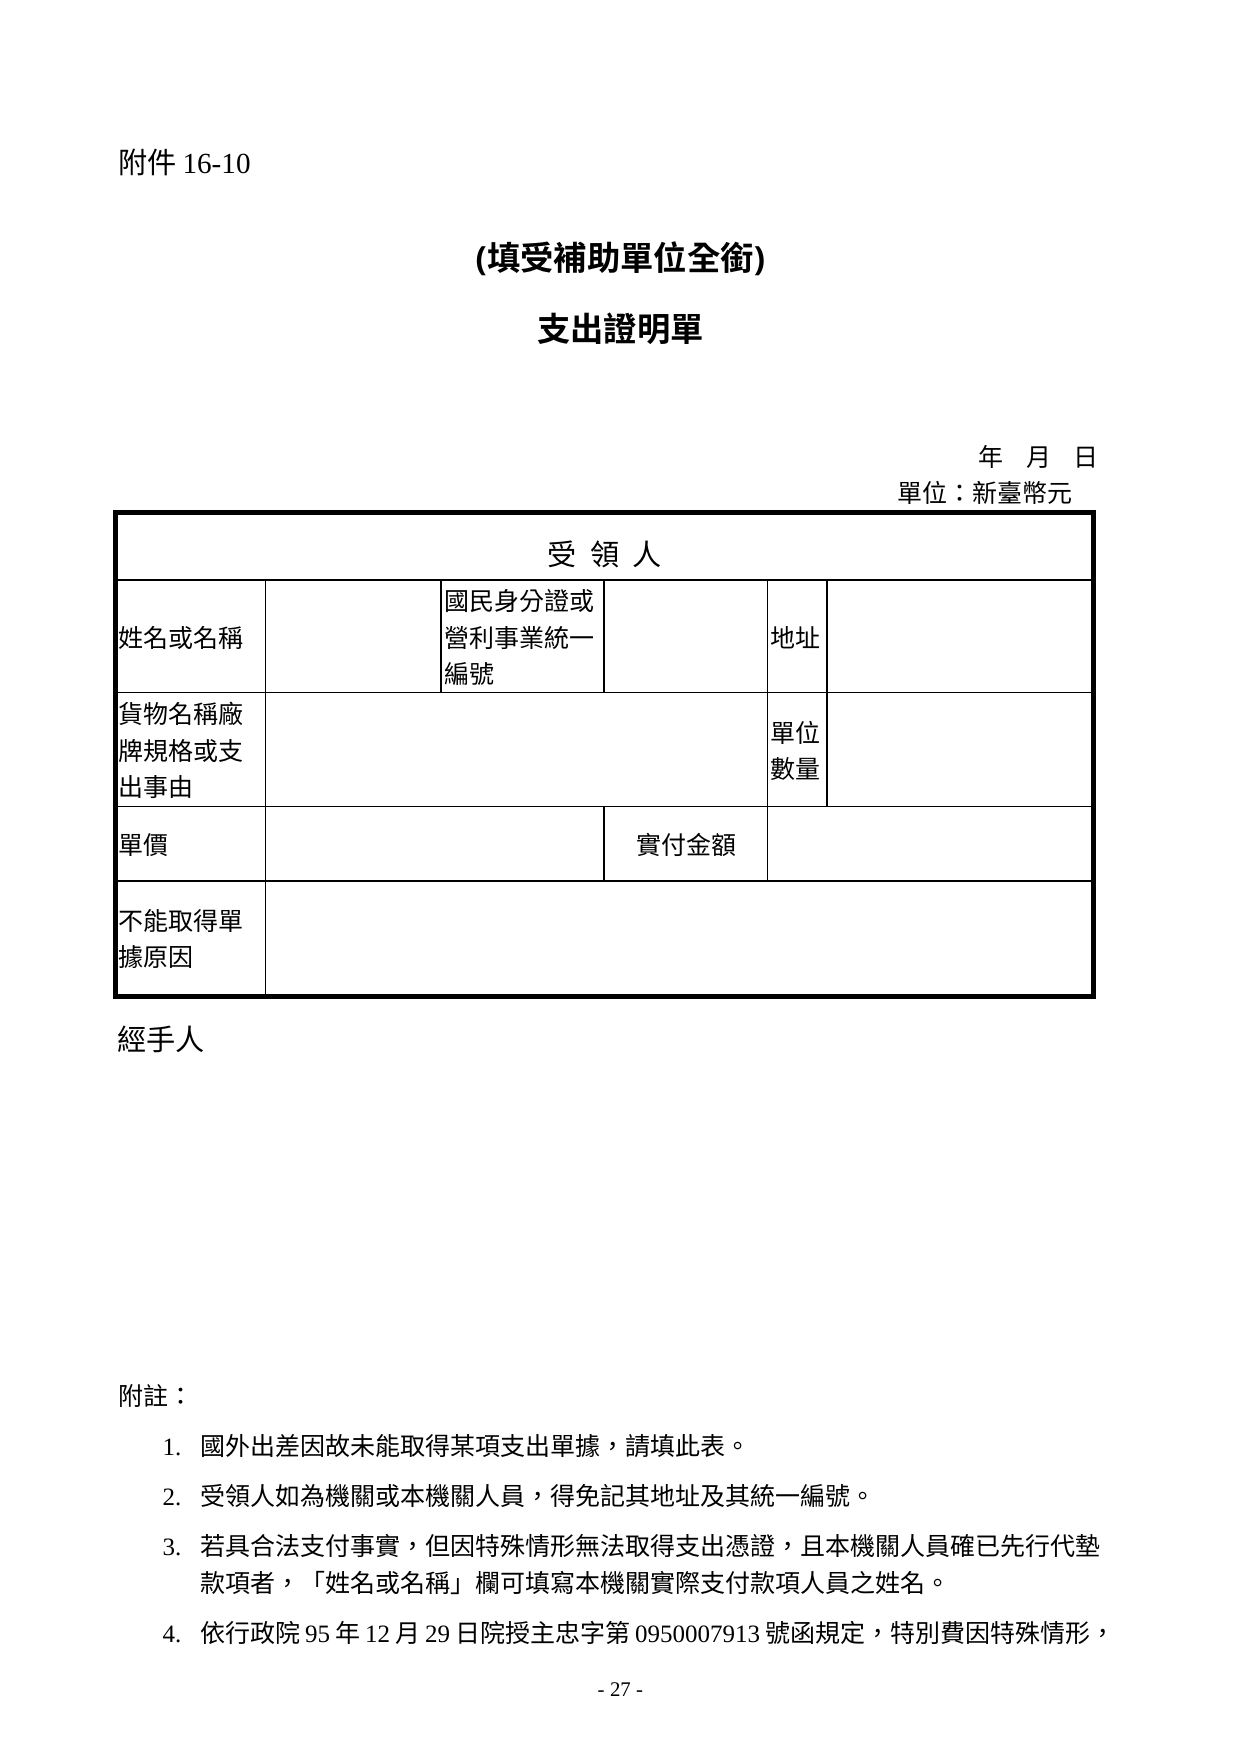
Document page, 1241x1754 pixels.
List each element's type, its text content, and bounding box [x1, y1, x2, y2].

table_cell 國民身分證或營利事業統一編號 [442, 581, 603, 692]
table_cell 單價 [118, 807, 265, 880]
table_header 受 領 人 [118, 515, 1091, 579]
table_cell [266, 807, 603, 880]
table_cell 不能取得單據原因 [118, 882, 265, 994]
text 年 月 日 [118, 439, 1098, 473]
table_cell [828, 693, 1091, 806]
text 單位：新臺幣元 [118, 473, 1072, 510]
table_cell [605, 581, 767, 692]
table_cell 經手人 [115, 999, 612, 1076]
table_cell [828, 581, 1091, 692]
table_cell 姓名或名稱 [118, 581, 265, 692]
table_cell [266, 581, 440, 692]
list 受領人如為機關或本機關人員，得免記其地址及其統一編號。 [162, 1476, 1122, 1513]
table_cell 實付金額 [605, 807, 767, 880]
text (填受補助單位全銜) [118, 244, 1122, 277]
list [162, 1613, 1122, 1651]
table_cell 單位 數量 [768, 693, 826, 806]
text 附件16-10 [118, 123, 1122, 198]
table_cell 地址 [768, 581, 826, 692]
table_cell [266, 693, 767, 806]
text 附註： [118, 1376, 1122, 1413]
table_cell [768, 807, 1091, 880]
table_cell [612, 994, 1131, 1076]
list 國外出差因故未能取得某項支出單據，請填此表。 [162, 1426, 1122, 1463]
text 支出證明單 [118, 289, 1122, 364]
table_cell 貨物名稱廠 牌規格或支 出事由 [118, 693, 265, 806]
table_cell [266, 882, 1091, 994]
list 若具合法支付事實，但因特殊情形無法取得支出憑證，且本機關人員確已先行代墊款項者，「姓名或名稱」欄可填寫本機關實際支付款項人員之姓名。 [162, 1526, 1122, 1601]
